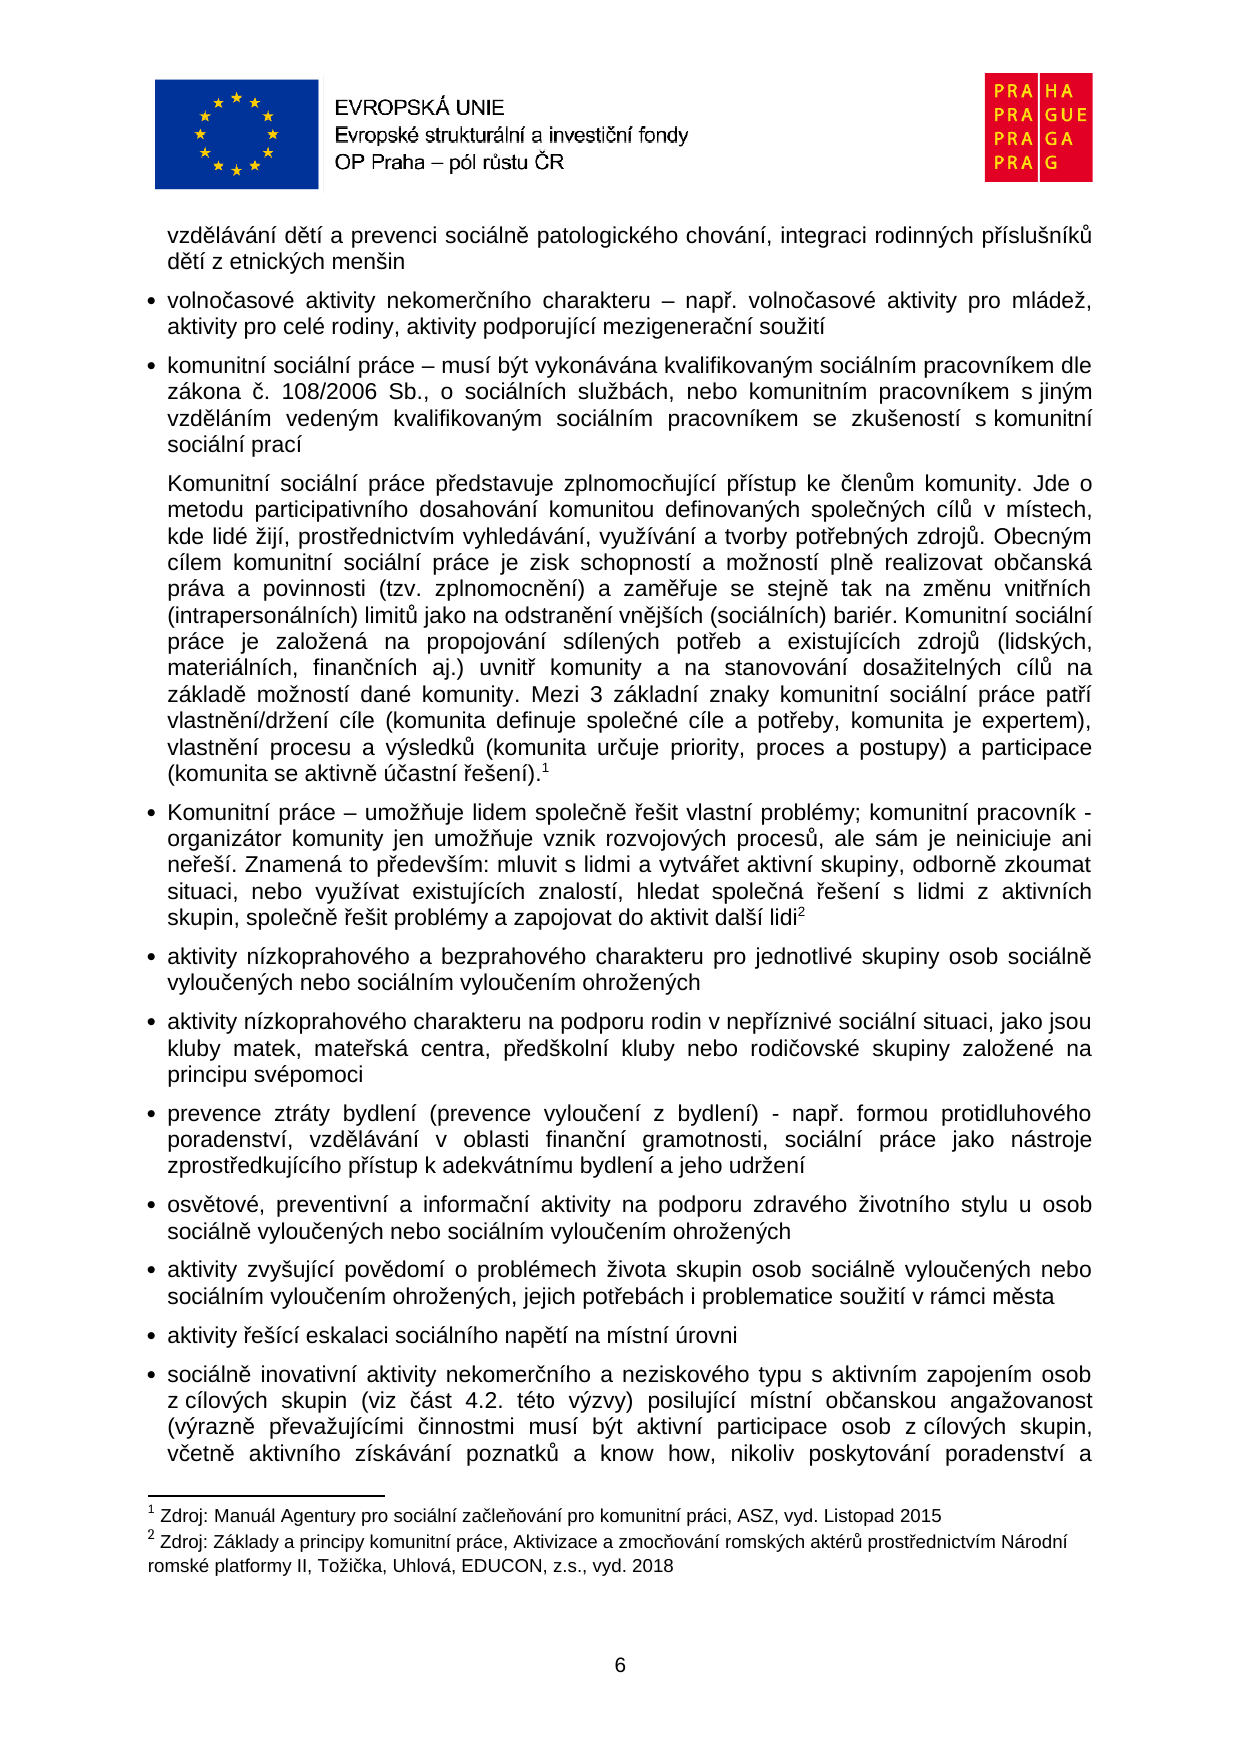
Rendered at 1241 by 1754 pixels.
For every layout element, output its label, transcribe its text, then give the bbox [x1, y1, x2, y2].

list volnočasové aktivity nekomerčního charakteru – např. volnočasové aktivity pro mládež, aktivity pro celé rodiny, aktivity podporující mezigenerační soužití [148, 287, 1093, 339]
list aktivity zvyšující povědomí o problémech života skupin osob sociálně vyloučených nebo sociálním vyloučením ohrožených, jejich potřebách i problematice soužití v rámci města [148, 1256, 1093, 1309]
picture [984, 73, 1093, 182]
list komunitní sociální práce – musí být vykonávána kvalifikovaným sociálním pracovníkem dle zákona č. 108/2006 Sb., o sociálních službách, nebo komunitním pracovníkem s jiným vzděláním vedeným kvalifikovaným sociálním pracovníkem se zkušeností s komunitní sociální prací [148, 352, 1093, 457]
list Komunitní práce – umožňuje lidem společně řešit vlastní problémy; komunitní pracovník -organizátor komunity jen umožňuje vznik rozvojových procesů, ale sám je neiniciuje ani neřeší. Znamená to především: mluvit s lidmi a vytvářet aktivní skupiny, odborně zkoumat situaci, nebo využívat existujících znalostí, hledat společná řešení s lidmi z aktivních skupin, společně řešit problémy a zapojovat do aktivit další lidi [148, 799, 1093, 930]
text Komunitní sociální práce představuje zplnomocňující přístup ke členům komunity. Jde o metodu participativního dosahování komunitou definovaných společných cílů v místech, kde lidé žijí, prostřednictvím vyhledávání, využívání a tvorby potřebných zdrojů. Obecným cílem komunitní sociální práce je zisk schopností a možností plně realizovat občanská práva a povinnosti (tzv. zplnomocnění) a zaměřuje se stejně tak na změnu vnitřních (intrapersonálních) limitů jako na odstranění vnějších (sociálních) bariér. Komunitní sociální práce je založená na propojování sdílených potřeb a existujících zdrojů (lidských, materiálních, finančních aj.) uvnitř komunity a na stanovování dosažitelných cílů na základě možností dané komunity. Mezi 3 základní znaky komunitní sociální práce patří vlastnění/držení cíle (komunita definuje společné cíle a potřeby, komunita je expertem), vlastnění procesu a výsledků (komunita určuje priority, proces a postupy) a participace (komunita se aktivně účastní řešení). [167, 470, 1093, 786]
list aktivity nízkoprahového charakteru na podporu rodin v nepříznivé sociální situaci, jako jsou kluby matek, mateřská centra, předškolní kluby nebo rodičovské skupiny založené na principu svépomoci [148, 1008, 1093, 1087]
list aktivity řešící eskalaci sociálního napětí na místní úrovni [148, 1322, 1093, 1348]
picture [147, 73, 754, 196]
list aktivity nízkoprahového a bezprahového charakteru pro jednotlivé skupiny osob sociálně vyloučených nebo sociálním vyloučením ohrožených [148, 943, 1093, 996]
list osvětové, preventivní a informační aktivity na podporu zdravého životního stylu u osob sociálně vyloučených nebo sociálním vyloučením ohrožených [148, 1191, 1093, 1244]
list prevence ztráty bydlení (prevence vyloučení z bydlení) - např. formou protidluhového poradenství, vzdělávání v oblasti finanční gramotnosti, sociální práce jako nástroje zprostředkujícího přístup k adekvátnímu bydlení a jeho udržení [148, 1100, 1093, 1179]
